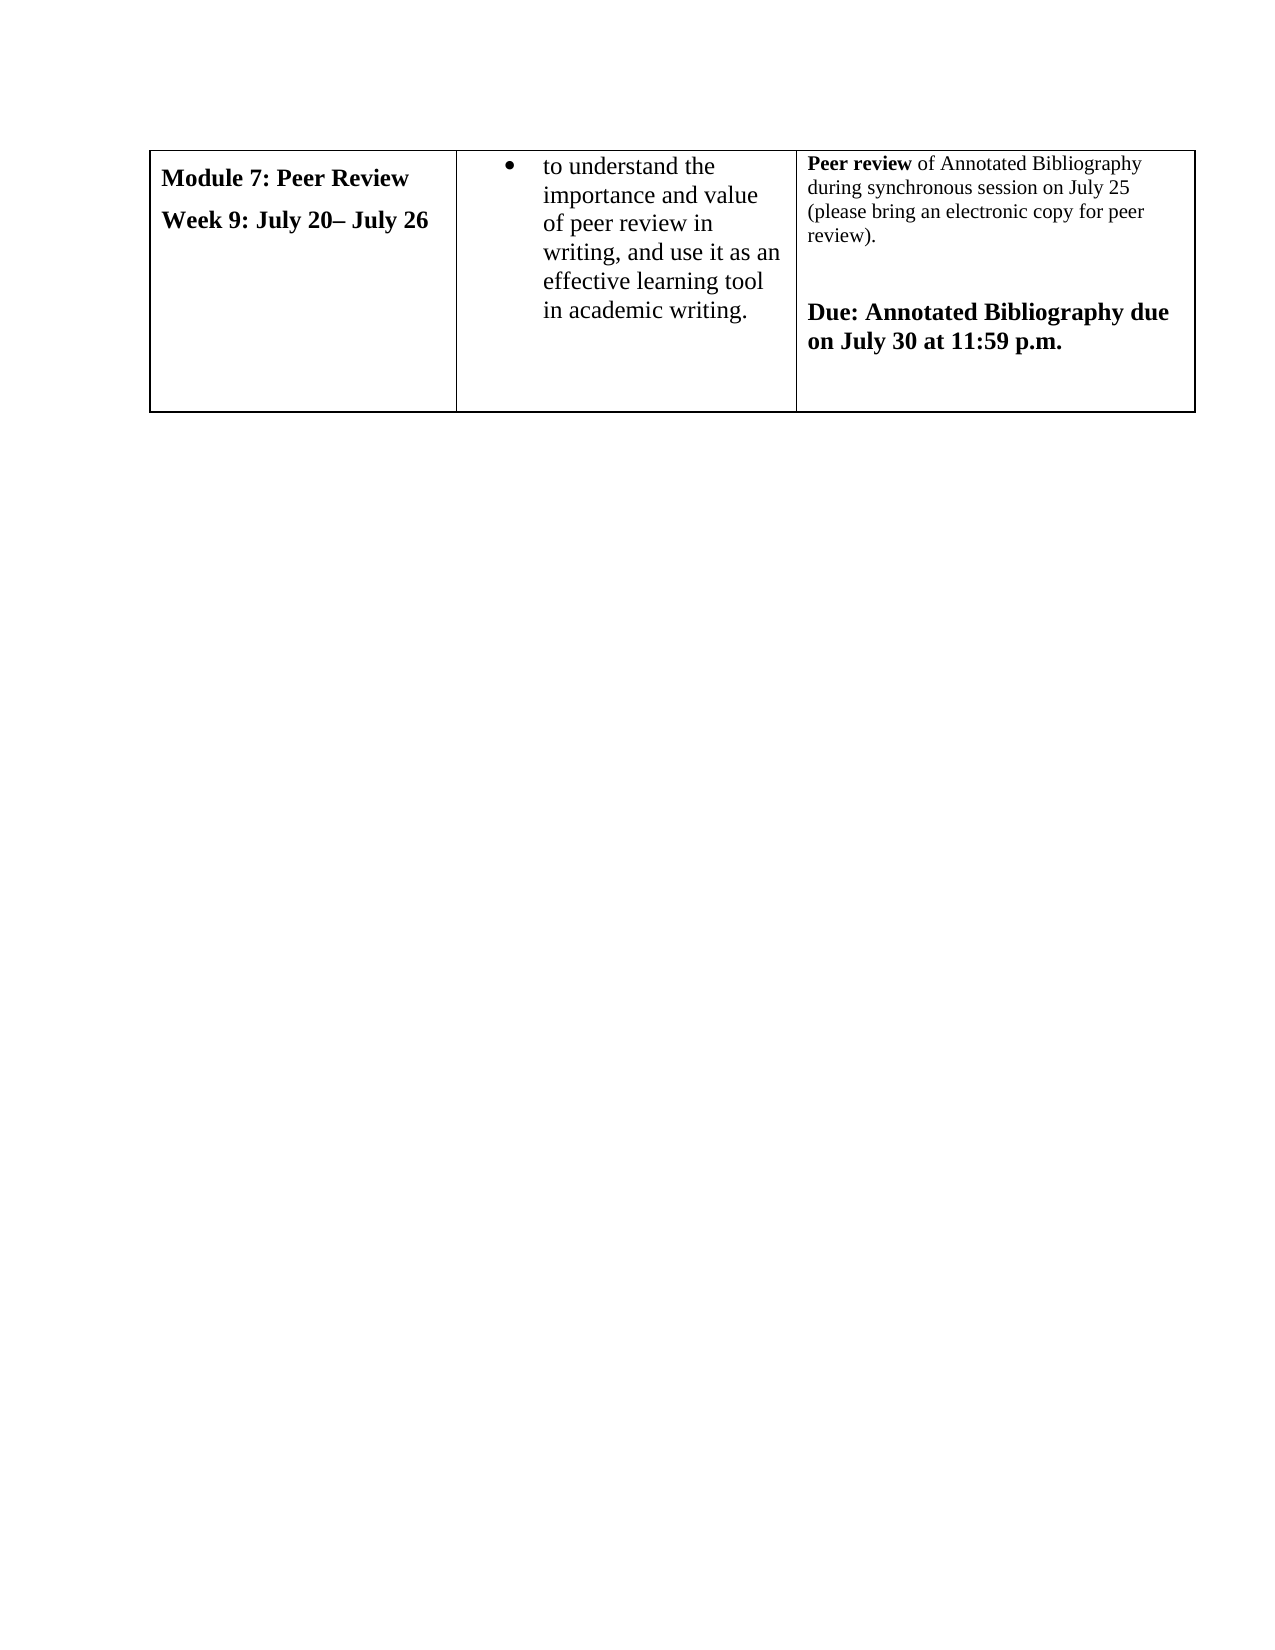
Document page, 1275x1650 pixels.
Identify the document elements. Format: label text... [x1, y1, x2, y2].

table_cell Module 7: Peer Review Week 9: July 20– July 26 [151, 151, 456, 411]
table_cell to understand the importance and value of peer review in writing, and use it as an effective learning tool in academic writing. [457, 151, 796, 411]
table_cell Peer review of Annotated Bibliography during synchronous session on July 25 (please bring an electronic copy for peer review). Due: Annotated Bibliography due on July 30 at 11:59 p.m. [797, 151, 1194, 411]
